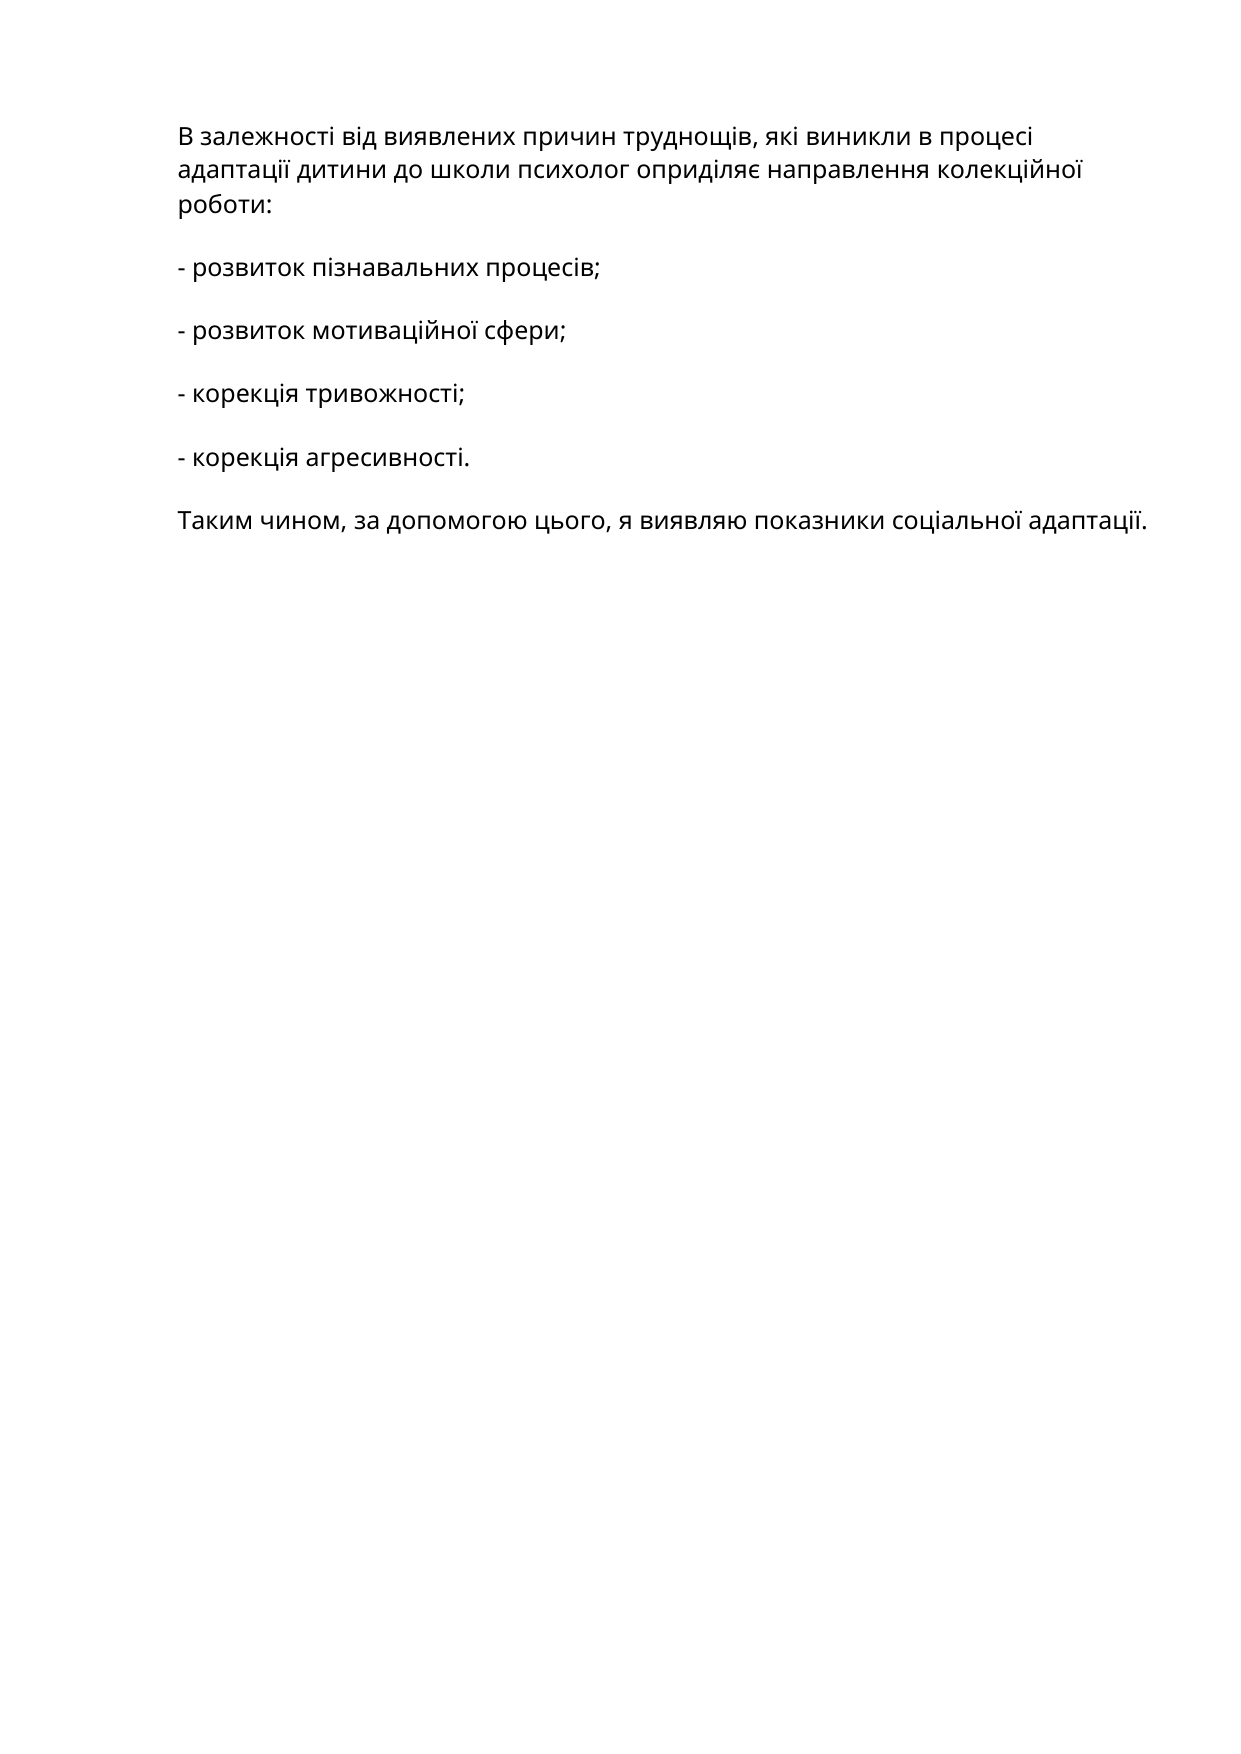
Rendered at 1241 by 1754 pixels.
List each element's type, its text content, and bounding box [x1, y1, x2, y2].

text Таким чином, за допомогою цього, я виявляю показники соціальної адаптації. [177, 502, 1152, 536]
text В залежності від виявлених причин труднощів, які виникли в процесі адаптації дитини до школи психолог оприділяє направлення колекційної роботи: [177, 118, 1152, 220]
text - розвиток мотиваційної сфери; [177, 313, 1152, 347]
text - корекція агресивності. [177, 439, 1152, 473]
text - розвиток пізнавальних процесів; [177, 249, 1152, 283]
text - корекція тривожності; [177, 376, 1152, 410]
